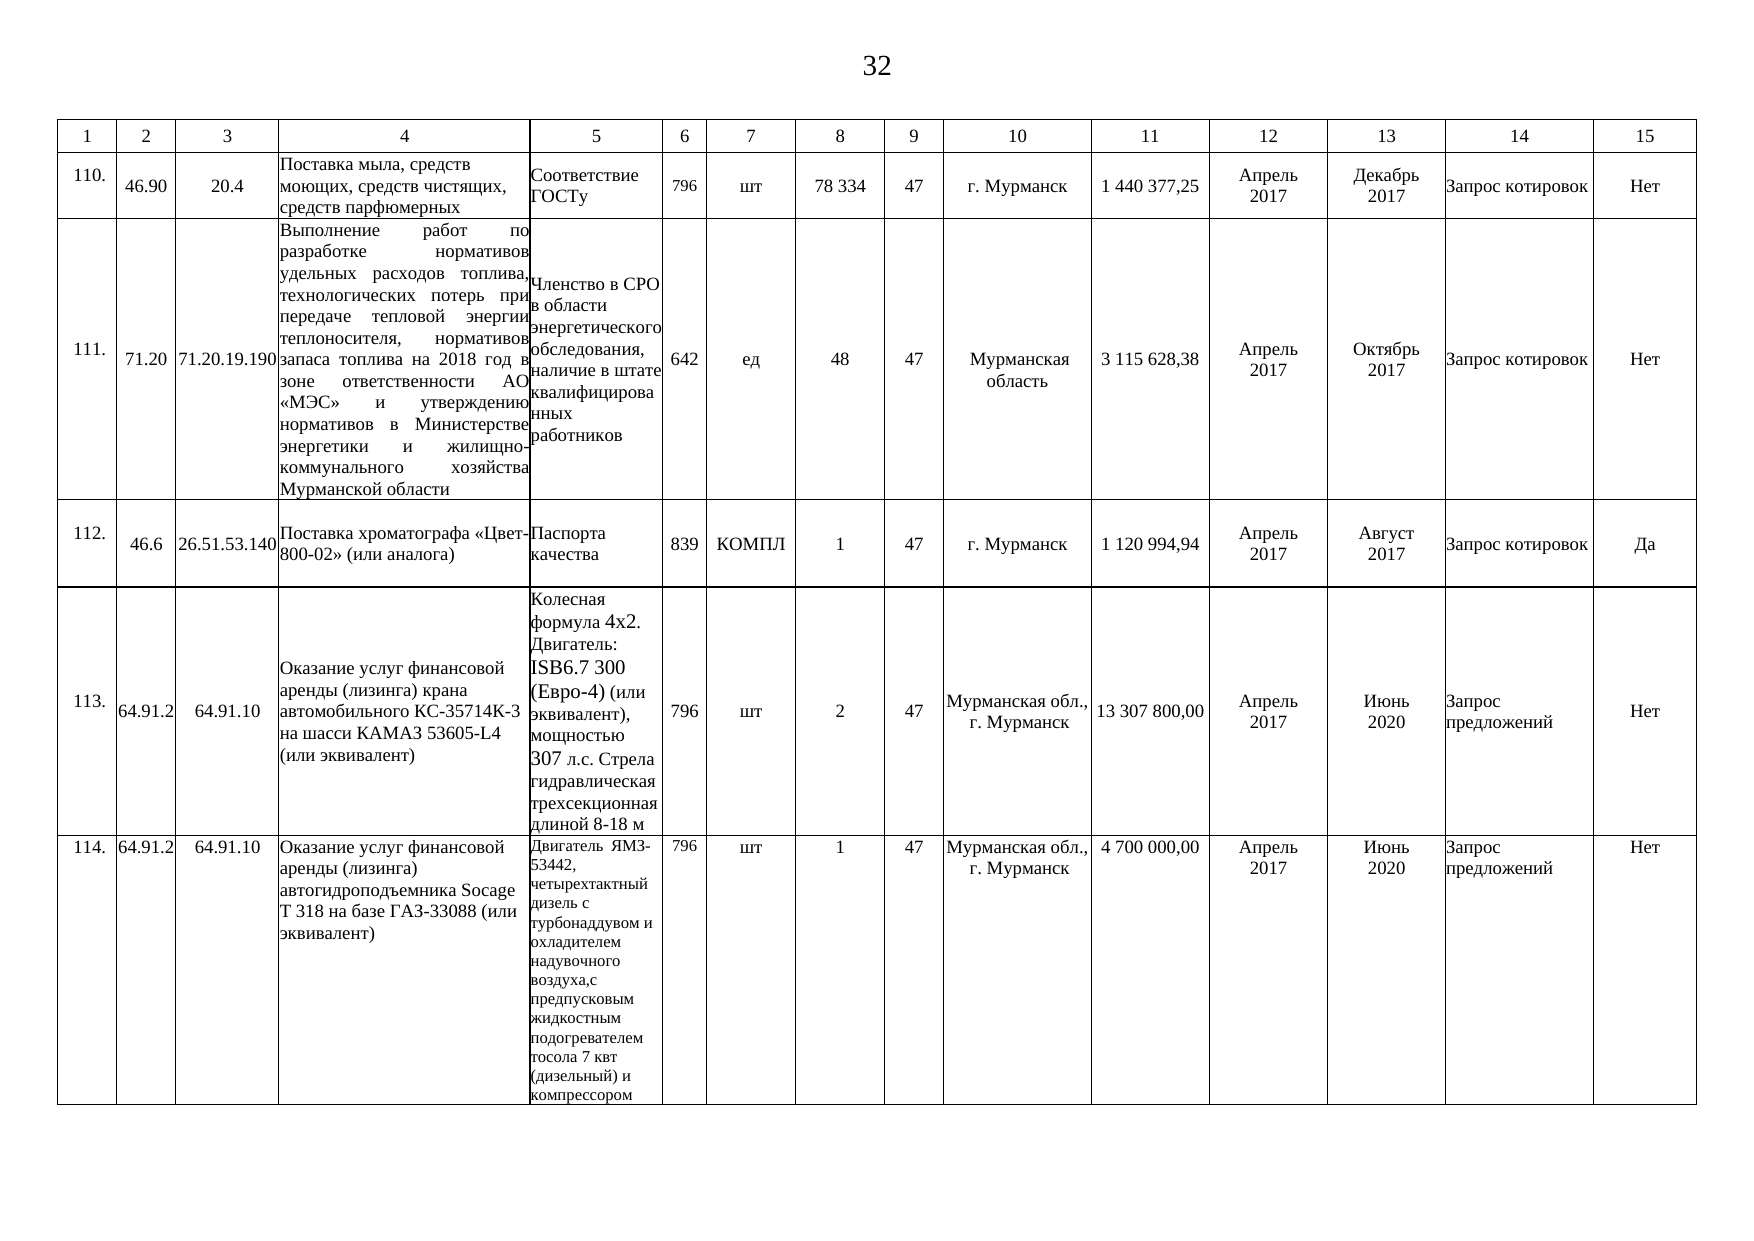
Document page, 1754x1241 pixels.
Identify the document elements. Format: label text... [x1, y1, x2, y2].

table_cell Соответствие ГОСТу [531, 153, 662, 218]
table_cell Мурманская обл., г. Мурманск [944, 836, 1091, 1104]
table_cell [279, 836, 529, 1104]
table_header 9 [885, 120, 943, 152]
table_cell Нет [1594, 836, 1696, 1104]
table_cell Апрель 2017 [1210, 219, 1327, 499]
table_cell Июнь 2020 [1328, 588, 1445, 835]
table_cell 71.20 [117, 219, 175, 499]
table_header 10 [944, 120, 1091, 152]
table_cell Апрель 2017 [1210, 836, 1327, 1104]
table_cell 20.4 [176, 153, 278, 218]
table_cell 48 [796, 219, 884, 499]
table_cell 796 [663, 836, 706, 1104]
table_cell 1 [796, 836, 884, 1104]
table_cell 46.90 [117, 153, 175, 218]
table_header 6 [663, 120, 706, 152]
table_header 8 [796, 120, 884, 152]
table_cell 1 440 377,25 [1092, 153, 1209, 218]
table_cell Нет [1594, 219, 1696, 499]
table_cell Поставка мыла, средств моющих, средств чистящих, средств парфюмерных [279, 153, 529, 218]
table_cell шт [707, 153, 795, 218]
table_cell 47 [885, 588, 943, 835]
table_cell шт [707, 588, 795, 835]
table_cell Паспорта качества [531, 500, 662, 586]
table_header 5 [531, 120, 662, 152]
table_cell 71.20.19.190 [176, 219, 278, 499]
table_cell Запрос котировок [1446, 219, 1593, 499]
table_cell г. Мурманск [944, 500, 1091, 586]
table_cell Апрель 2017 [1210, 588, 1327, 835]
table_cell Да [1594, 500, 1696, 586]
table_cell 1 120 994,94 [1092, 500, 1209, 586]
table_cell Запрос котировок [1446, 500, 1593, 586]
table_cell [58, 836, 116, 1104]
table_cell [58, 500, 116, 586]
table_cell Мурманская область [944, 219, 1091, 499]
table_cell 78 334 [796, 153, 884, 218]
table_cell Апрель 2017 [1210, 153, 1327, 218]
table_header 13 [1328, 120, 1445, 152]
table_cell 13 307 800,00 [1092, 588, 1209, 835]
table_header 11 [1092, 120, 1209, 152]
table_cell 26.51.53.140 [176, 500, 278, 586]
table_header 2 [117, 120, 175, 152]
table_cell Декабрь 2017 [1328, 153, 1445, 218]
table_cell 64.91.2 [117, 588, 175, 835]
table_cell 47 [885, 836, 943, 1104]
table_cell 2 [796, 588, 884, 835]
table_header 15 [1594, 120, 1696, 152]
table_cell 47 [885, 500, 943, 586]
table_cell 1 [796, 500, 884, 586]
table_header 1 [58, 120, 116, 152]
table_cell [58, 153, 116, 218]
table_cell 796 [663, 588, 706, 835]
table_cell Колесная формула 4х2. Двигатель: ISB6.7 300 (Евро-4) (или эквивалент), мощностью 307 л.с. Стрела гидравлическая трехсекционная длиной 8-18 м [531, 588, 662, 835]
table_cell 64.91.10 [176, 836, 278, 1104]
table_cell Мурманская обл., г. Мурманск [944, 588, 1091, 835]
table_cell [58, 219, 116, 499]
table_cell Запрос котировок [1446, 153, 1593, 218]
table_cell 3 115 628,38 [1092, 219, 1209, 499]
table_cell КОМПЛ [707, 500, 795, 586]
table_cell Запрос предложений [1446, 588, 1593, 835]
table_cell Нет [1594, 588, 1696, 835]
table_cell 64.91.2 [117, 836, 175, 1104]
table_header 14 [1446, 120, 1593, 152]
table_cell шт [707, 836, 795, 1104]
table_cell Июнь 2020 [1328, 836, 1445, 1104]
table_cell 47 [885, 153, 943, 218]
table_header 3 [176, 120, 278, 152]
table_cell 64.91.10 [176, 588, 278, 835]
table_cell 796 [663, 153, 706, 218]
table_cell 4 700 000,00 [1092, 836, 1209, 1104]
table_cell г. Мурманск [944, 153, 1091, 218]
table_cell Выполнение работ по разработке нормативов удельных расходов топлива, технологических потерь при передаче тепловой энергии теплоносителя, нормативов запаса топлива на 2018 год в зоне ответственности АО «МЭС» и утверждению нормативов в Министерстве энергетики и жилищно-коммунального хозяйства Мурманской области [279, 219, 529, 499]
table_cell Октябрь 2017 [1328, 219, 1445, 499]
table_header 4 [279, 120, 529, 152]
table_cell 642 [663, 219, 706, 499]
table_header 12 [1210, 120, 1327, 152]
table_cell 46.6 [117, 500, 175, 586]
table_cell Оказание услуг финансовой аренды (лизинга) крана автомобильного КС-35714К-3 на шасси КАМАЗ 53605-L4 (или эквивалент) [279, 588, 529, 835]
table_cell Поставка хроматографа «Цвет-800-02» (или аналога) [279, 500, 529, 586]
table_cell 839 [663, 500, 706, 586]
table_cell Членство в СРО в области энергетического обследования, наличие в штате квалифицированных работников [531, 219, 662, 499]
table_cell Нет [1594, 153, 1696, 218]
table_cell 47 [885, 219, 943, 499]
table_header 7 [707, 120, 795, 152]
table_cell Август 2017 [1328, 500, 1445, 586]
table_cell ед [707, 219, 795, 499]
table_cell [531, 836, 662, 1104]
table_cell [58, 588, 116, 835]
table_cell Запрос предложений [1446, 836, 1593, 1104]
table_cell Апрель 2017 [1210, 500, 1327, 586]
